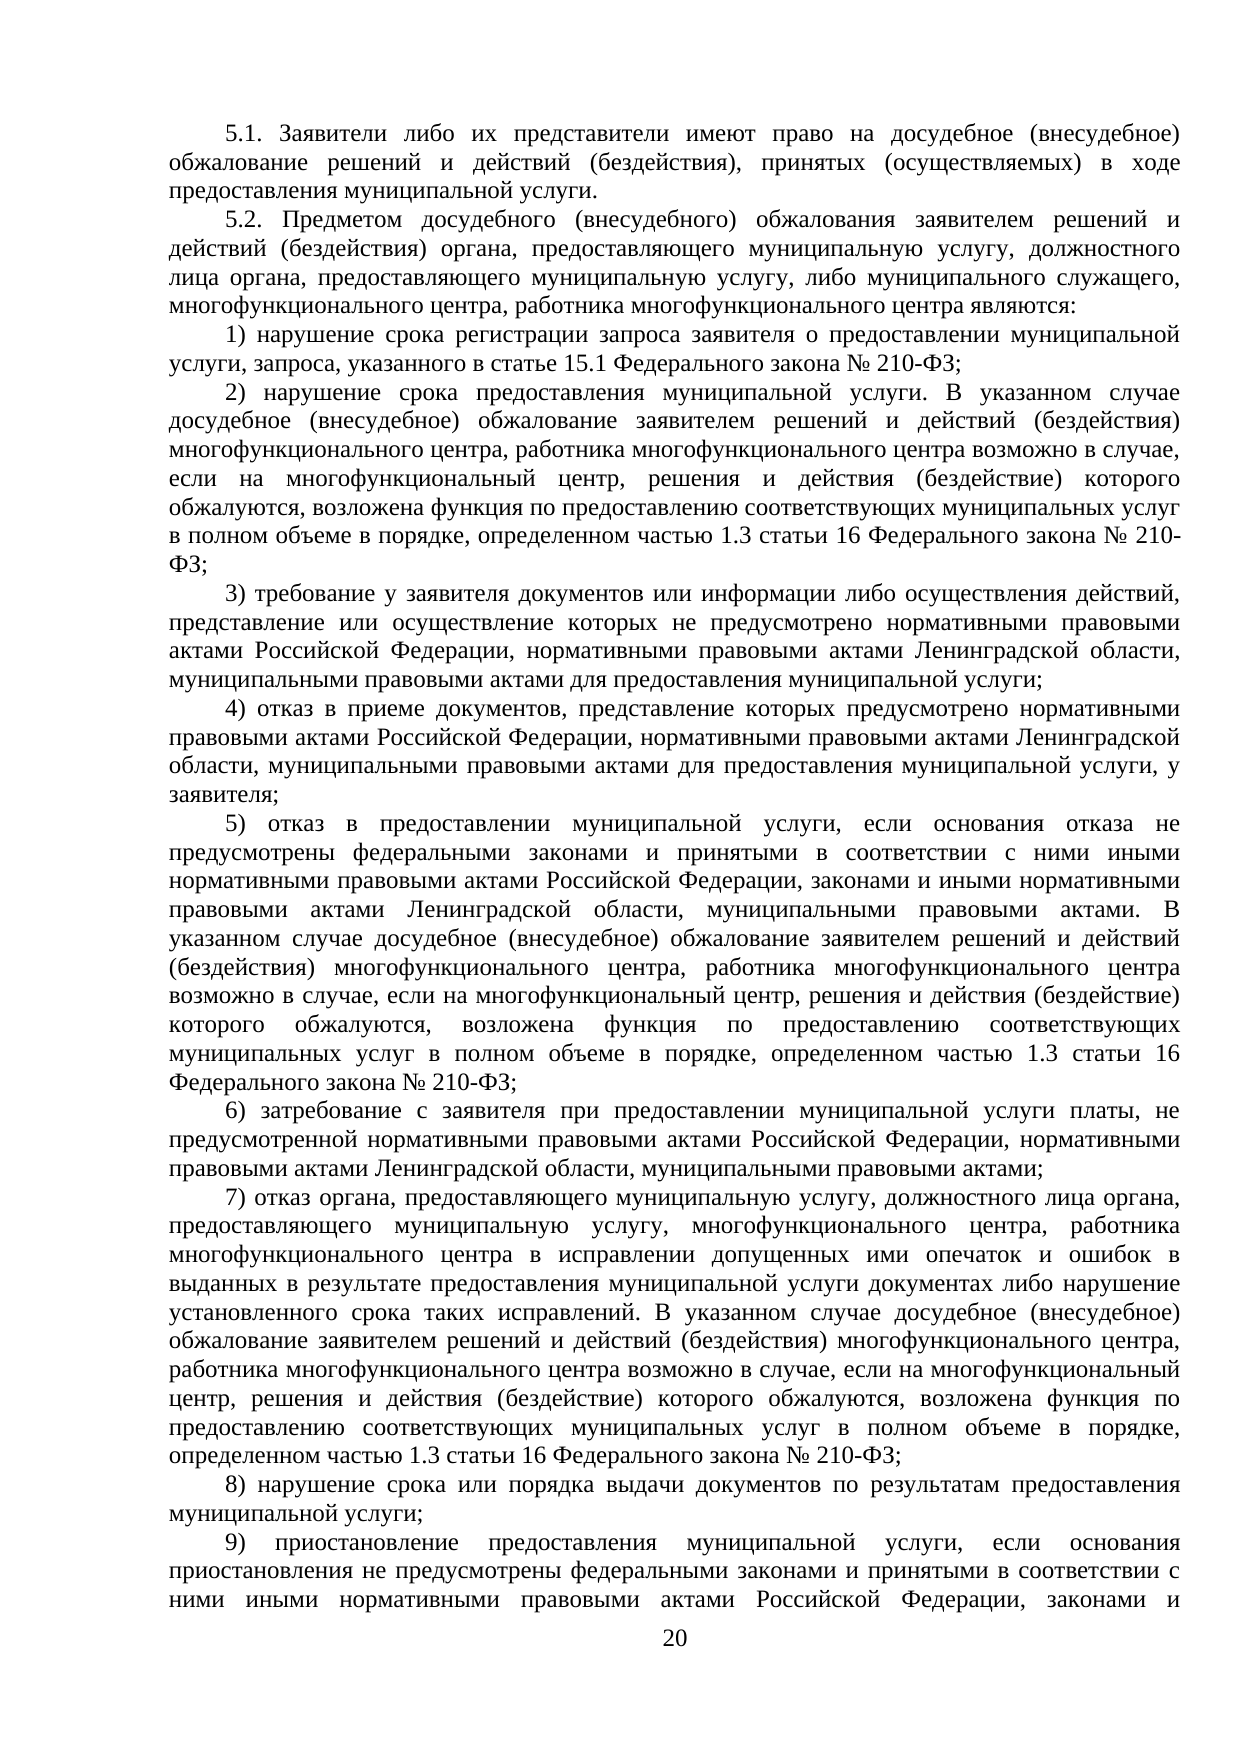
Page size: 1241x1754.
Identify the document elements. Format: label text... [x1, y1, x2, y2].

text 8) нарушение срока или порядка выдачи документов по результатам предоставления муниципальной услуги; [169, 1469, 1181, 1527]
text 6) затребование с заявителя при предоставлении муниципальной услуги платы, не предусмотренной нормативными правовыми актами Российской Федерации, нормативными правовыми актами Ленинградской области, муниципальными правовыми актами; [169, 1096, 1181, 1182]
text 4) отказ в приеме документов, представление которых предусмотрено нормативными правовыми актами Российской Федерации, нормативными правовыми актами Ленинградской области, муниципальными правовыми актами для предоставления муниципальной услуги, у заявителя; [169, 693, 1181, 808]
text 5.1. Заявители либо их представители имеют право на досудебное (внесудебное) обжалование решений и действий (бездействия), принятых (осуществляемых) в ходе предоставления муниципальной услуги. [169, 118, 1181, 204]
text 5) отказ в предоставлении муниципальной услуги, если основания отказа не предусмотрены федеральными законами и принятыми в соответствии с ними иными нормативными правовыми актами Российской Федерации, законами и иными нормативными правовыми актами Ленинградской области, муниципальными правовыми актами. В указанном случае досудебное (внесудебное) обжалование заявителем решений и действий (бездействия) многофункционального центра, работника многофункционального центра возможно в случае, если на многофункциональный центр, решения и действия (бездействие) которого обжалуются, возложена функция по предоставлению соответствующих муниципальных услуг в полном объеме в порядке, определенном частью 1.3 статьи 16 Федерального закона № 210-ФЗ; [169, 808, 1181, 1096]
text 2) нарушение срока предоставления муниципальной услуги. В указанном случае досудебное (внесудебное) обжалование заявителем решений и действий (бездействия) многофункционального центра, работника многофункционального центра возможно в случае, если на многофункциональный центр, решения и действия (бездействие) которого обжалуются, возложена функция по предоставлению соответствующих муниципальных услуг в полном объеме в порядке, определенном частью 1.3 статьи 16 Федерального закона № 210-ФЗ; [169, 377, 1181, 578]
text 7) отказ органа, предоставляющего муниципальную услугу, должностного лица органа, предоставляющего муниципальную услугу, многофункционального центра, работника многофункционального центра в исправлении допущенных ими опечаток и ошибок в выданных в результате предоставления муниципальной услуги документах либо нарушение установленного срока таких исправлений. В указанном случае досудебное (внесудебное) обжалование заявителем решений и действий (бездействия) многофункционального центра, работника многофункционального центра возможно в случае, если на многофункциональный центр, решения и действия (бездействие) которого обжалуются, возложена функция по предоставлению соответствующих муниципальных услуг в полном объеме в порядке, определенном частью 1.3 статьи 16 Федерального закона № 210-ФЗ; [169, 1182, 1181, 1469]
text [169, 1527, 1181, 1613]
text 3) требование у заявителя документов или информации либо осуществления действий, представление или осуществление которых не предусмотрено нормативными правовыми актами Российской Федерации, нормативными правовыми актами Ленинградской области, муниципальными правовыми актами для предоставления муниципальной услуги; [169, 578, 1181, 693]
text 1) нарушение срока регистрации запроса заявителя о предоставлении муниципальной услуги, запроса, указанного в статье 15.1 Федерального закона № 210-ФЗ; [169, 319, 1181, 377]
text 5.2. Предметом досудебного (внесудебного) обжалования заявителем решений и действий (бездействия) органа, предоставляющего муниципальную услугу, должностного лица органа, предоставляющего муниципальную услугу, либо муниципального служащего, многофункционального центра, работника многофункционального центра являются: [169, 204, 1181, 319]
